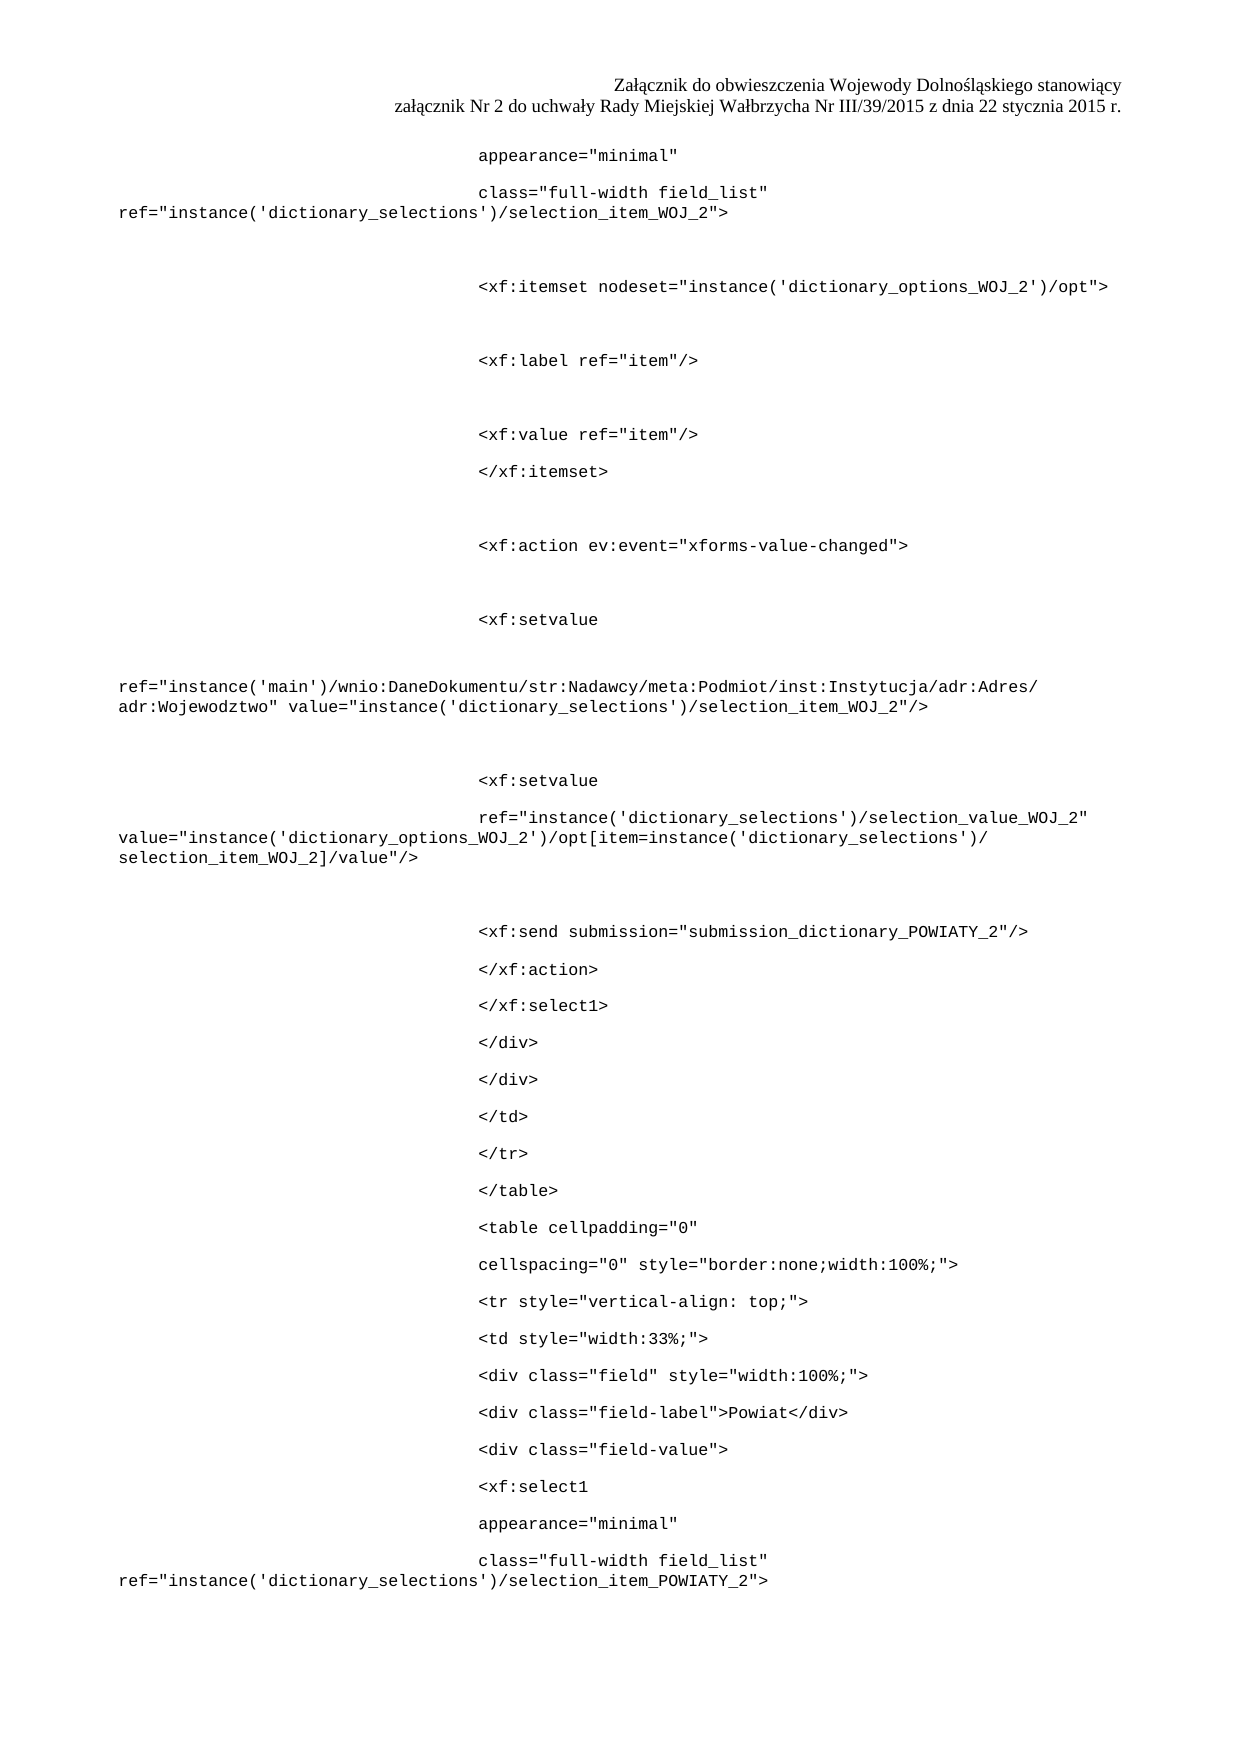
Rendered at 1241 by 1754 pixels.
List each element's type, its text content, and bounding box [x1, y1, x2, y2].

text </td> [118, 1109, 1122, 1128]
text <xf:action ev:event="xforms-value-changed"> [118, 538, 1122, 557]
text appearance="minimal" [118, 1516, 1122, 1534]
text </xf:action> [118, 961, 1122, 980]
text </div> [118, 1072, 1122, 1091]
text </tr> [118, 1146, 1122, 1165]
text appearance="minimal" [118, 148, 1122, 167]
text <xf:setvalue [118, 772, 1122, 791]
text cellspacing="0" style="border:none;width:100%;"> [118, 1257, 1122, 1276]
text </table> [118, 1183, 1122, 1202]
text <xf:itemset nodeset="instance('dictionary_options_WOJ_2')/opt"> [118, 279, 1122, 298]
text <div class="field" style="width:100%;"> [118, 1368, 1122, 1387]
text <tr style="vertical-align: top;"> [118, 1294, 1122, 1313]
text <xf:label ref="item"/> [118, 353, 1122, 372]
text <xf:value ref="item"/> [118, 427, 1122, 446]
text class="full-width field_list" ref="instance('dictionary_selections')/selection_item_POWIATY_2"> [118, 1553, 1122, 1592]
text ref="instance('main')/wnio:DaneDokumentu/str:Nadawcy/meta:Podmiot/inst:Instytucja/adr:Adres/adr:Wojewodztwo" value="instance('dictionary_selections')/selection_item_WOJ_2"/> [118, 649, 1122, 717]
text <xf:send submission="submission_dictionary_POWIATY_2"/> [118, 924, 1122, 943]
text <xf:setvalue [118, 612, 1122, 631]
text </div> [118, 1035, 1122, 1054]
text ref="instance('dictionary_selections')/selection_value_WOJ_2" value="instance('dictionary_options_WOJ_2')/opt[item=instance('dictionary_selections')/selection_item_WOJ_2]/value"/> [118, 809, 1122, 869]
text class="full-width field_list" ref="instance('dictionary_selections')/selection_item_WOJ_2"> [118, 185, 1122, 224]
text </xf:itemset> [118, 464, 1122, 483]
text <table cellpadding="0" [118, 1220, 1122, 1239]
text </xf:select1> [118, 998, 1122, 1017]
text <div class="field-label">Powiat</div> [118, 1405, 1122, 1424]
text <td style="width:33%;"> [118, 1331, 1122, 1350]
text <xf:select1 [118, 1479, 1122, 1498]
text <div class="field-value"> [118, 1442, 1122, 1461]
